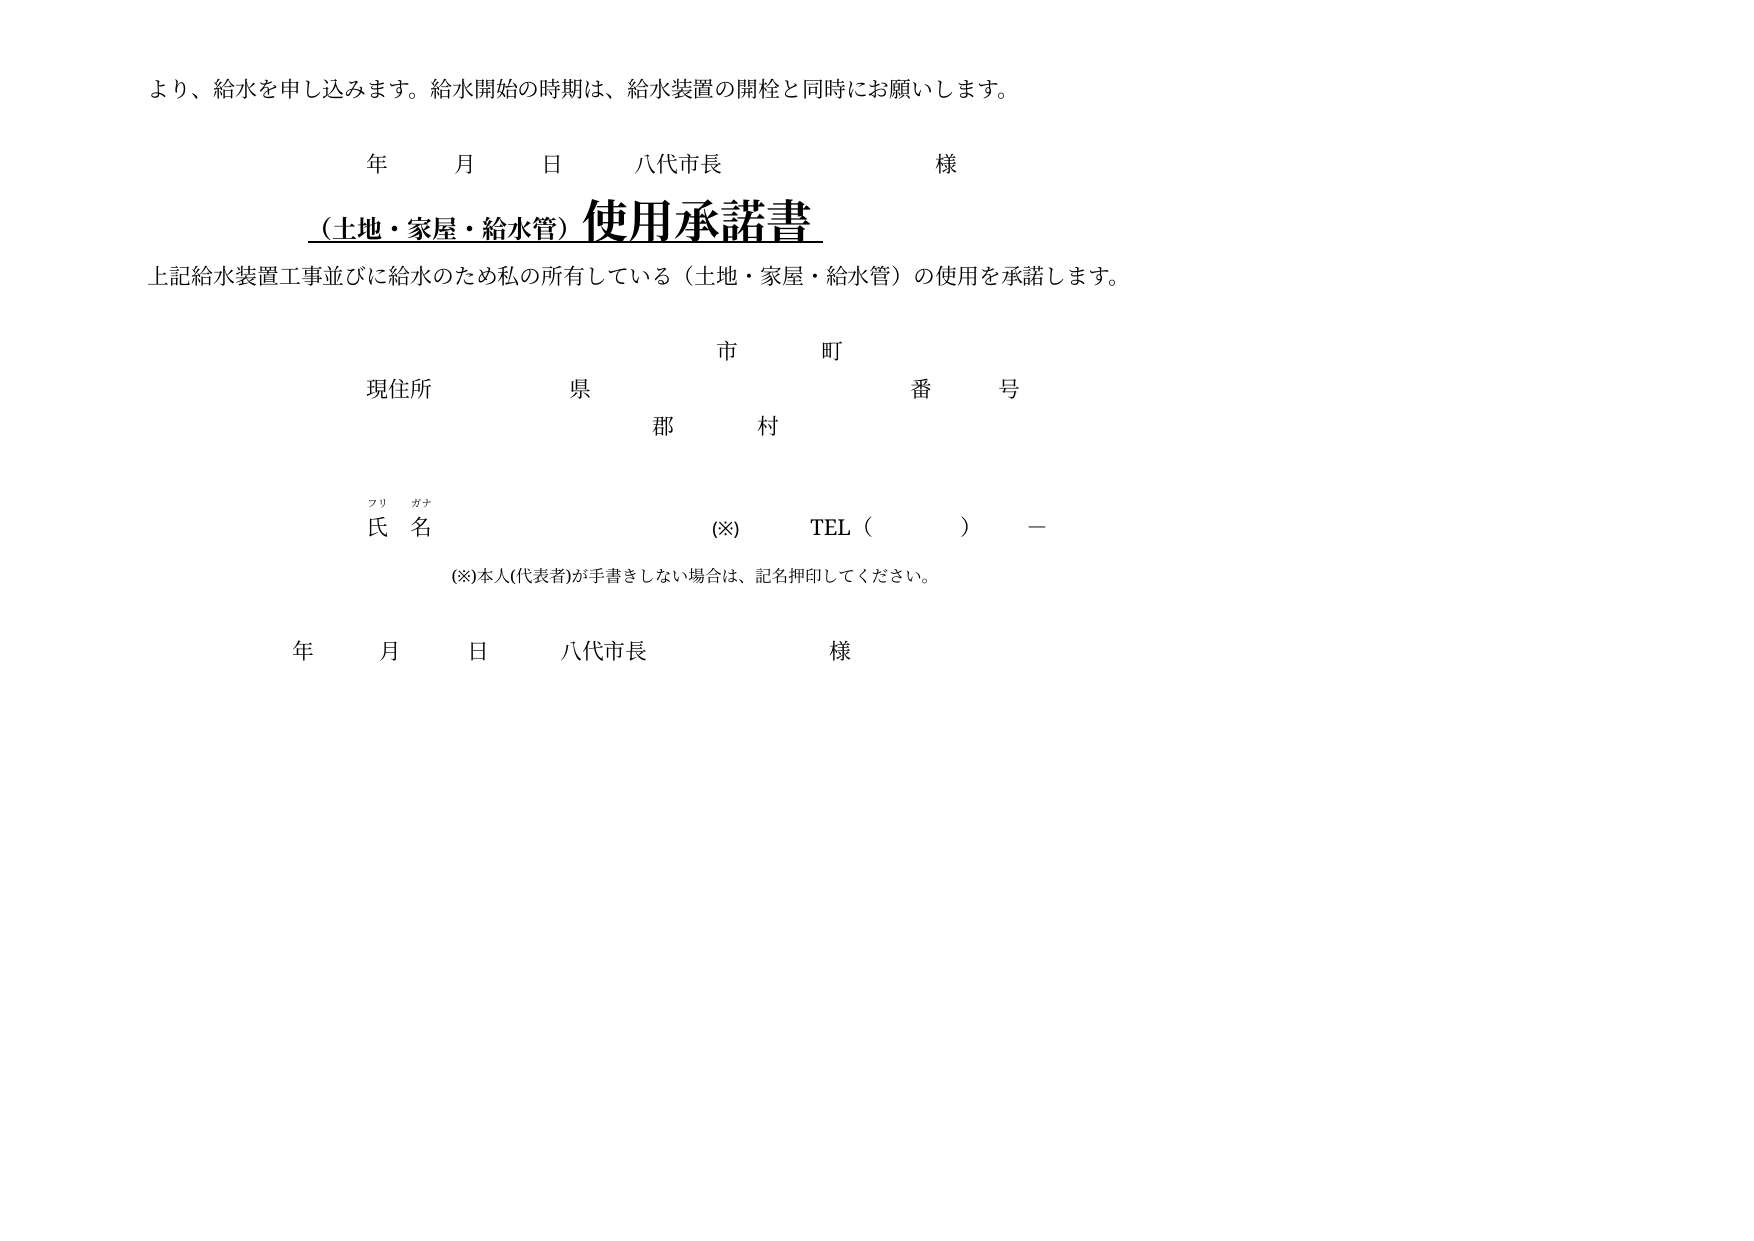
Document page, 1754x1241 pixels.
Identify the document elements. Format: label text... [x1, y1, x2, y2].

text (※)本人(代表者)が手書きしない場合は、記名押印してください。 [148, 556, 1606, 594]
text より、給水を申し込みます。給水開始の時期は、給水装置の開栓と同時にお願いします。 [148, 69, 1606, 106]
text 上記給水装置工事並びに給水のため私の所有している（土地・家屋・給水管）の使用を承諾します。 [148, 256, 1606, 294]
text (※) TEL（ ） － [148, 481, 1606, 556]
text （土地・家屋・給水管）使用承諾書 [148, 181, 1606, 256]
text 年 月 日 八代市長 様 [148, 144, 1606, 181]
text 現住所 県 番 号 [148, 369, 1606, 406]
text 市 町 [148, 331, 1606, 369]
text 年 月 日 八代市長 様 [148, 631, 1606, 669]
text 郡 村 [148, 406, 1606, 444]
